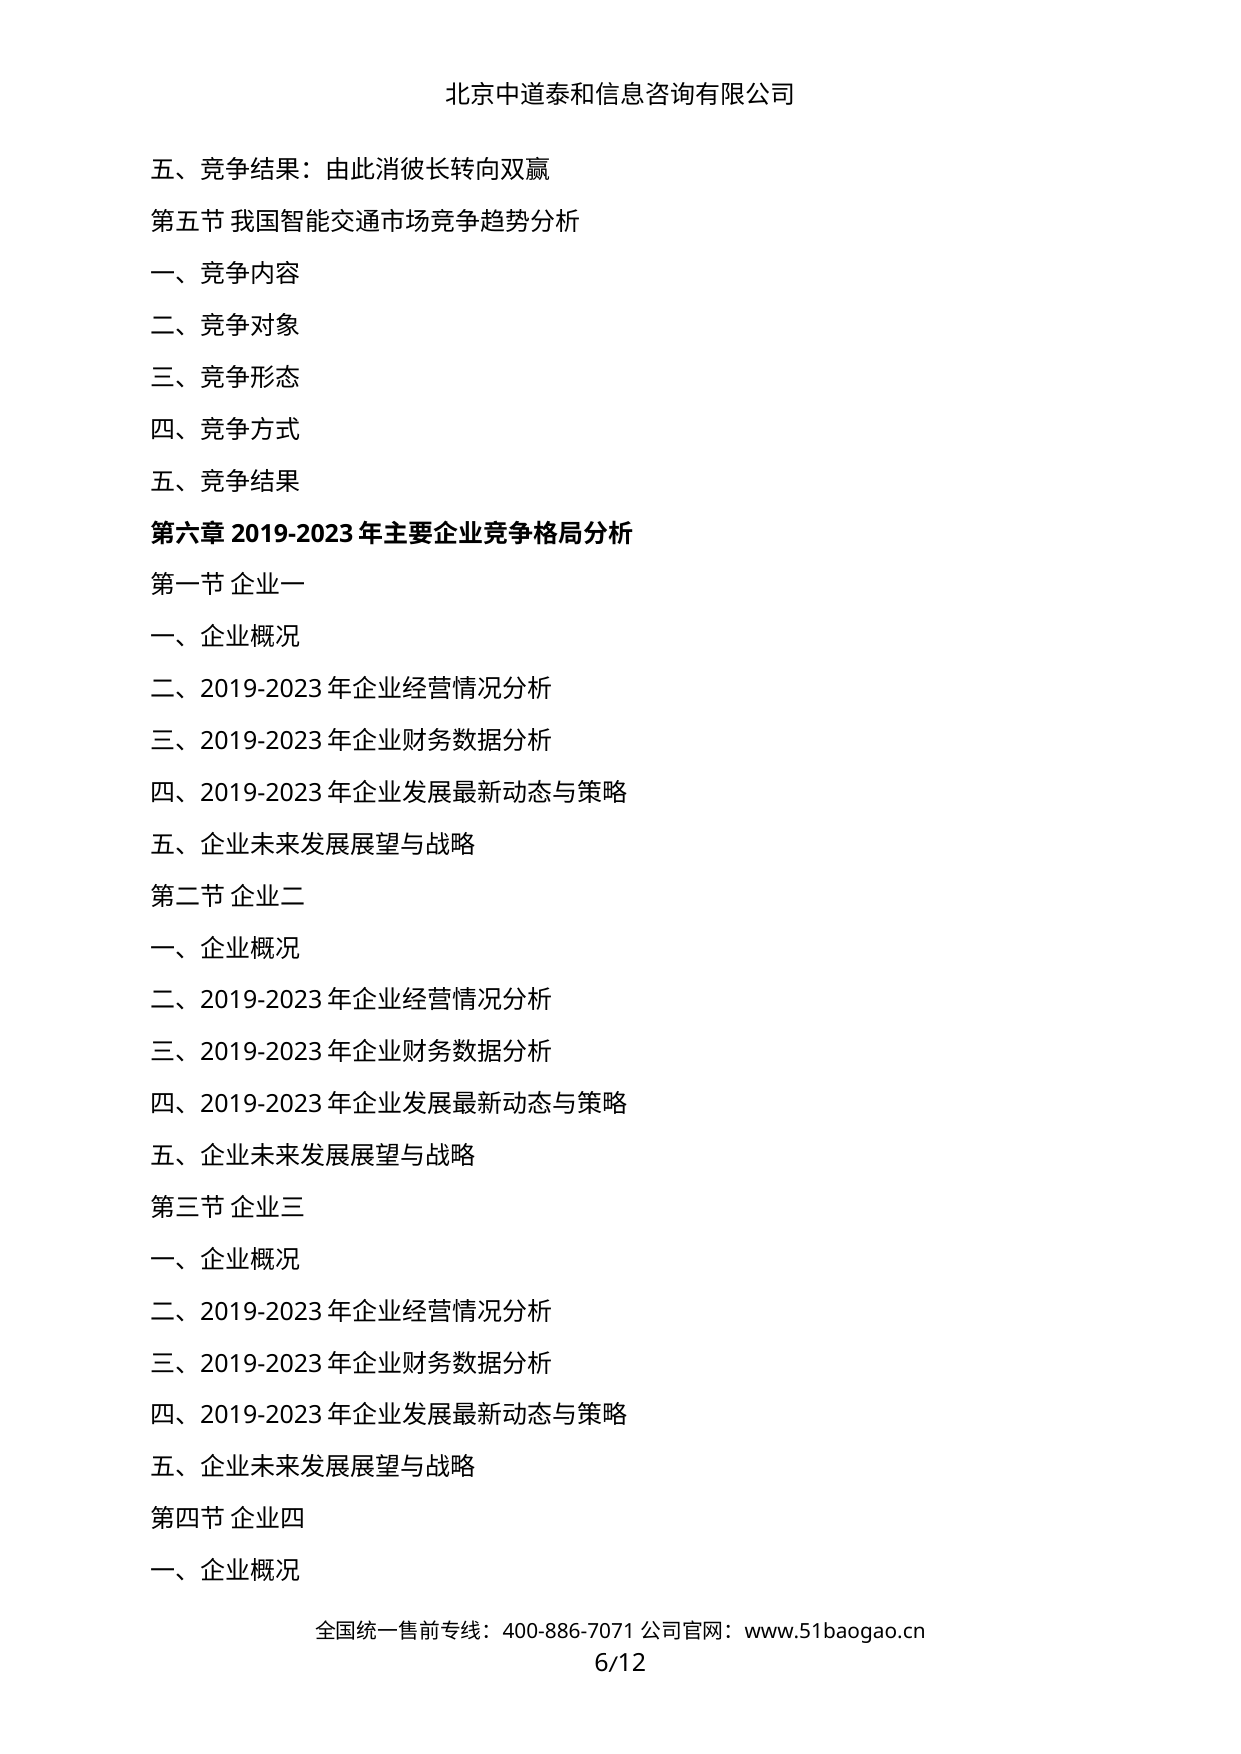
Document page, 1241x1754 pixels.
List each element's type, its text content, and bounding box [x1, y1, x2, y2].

text 一、企业概况 [150, 1551, 1090, 1587]
text 一、企业概况 [150, 617, 1090, 653]
text 第三节 企业三 [150, 1187, 1090, 1224]
text 三、竞争形态 [150, 357, 1090, 394]
text 五、企业未来发展展望与战略 [150, 1136, 1090, 1172]
text 一、竞争内容 [150, 254, 1090, 290]
text 第四节 企业四 [150, 1499, 1090, 1535]
text 五、竞争结果：由此消彼长转向双赢 [150, 150, 1090, 186]
text 二、竞争对象 [150, 306, 1090, 342]
text 五、企业未来发展展望与战略 [150, 1447, 1090, 1483]
text 一、企业概况 [150, 928, 1090, 964]
text 四、2019-2023年企业发展最新动态与策略 [150, 1395, 1090, 1431]
text 五、企业未来发展展望与战略 [150, 824, 1090, 861]
text 四、2019-2023年企业发展最新动态与策略 [150, 1084, 1090, 1120]
text 四、竞争方式 [150, 409, 1090, 446]
text 第五节 我国智能交通市场竞争趋势分析 [150, 202, 1090, 238]
text 四、2019-2023年企业发展最新动态与策略 [150, 772, 1090, 809]
text 第六章 2019-2023年主要企业竞争格局分析 [150, 513, 1090, 549]
text 二、2019-2023年企业经营情况分析 [150, 980, 1090, 1016]
text 三、2019-2023年企业财务数据分析 [150, 721, 1090, 757]
text 二、2019-2023年企业经营情况分析 [150, 669, 1090, 705]
text 第二节 企业二 [150, 876, 1090, 912]
text 三、2019-2023年企业财务数据分析 [150, 1032, 1090, 1068]
text 一、企业概况 [150, 1239, 1090, 1276]
text 二、2019-2023年企业经营情况分析 [150, 1291, 1090, 1327]
text 第一节 企业一 [150, 565, 1090, 601]
text 五、竞争结果 [150, 461, 1090, 497]
text 三、2019-2023年企业财务数据分析 [150, 1343, 1090, 1379]
